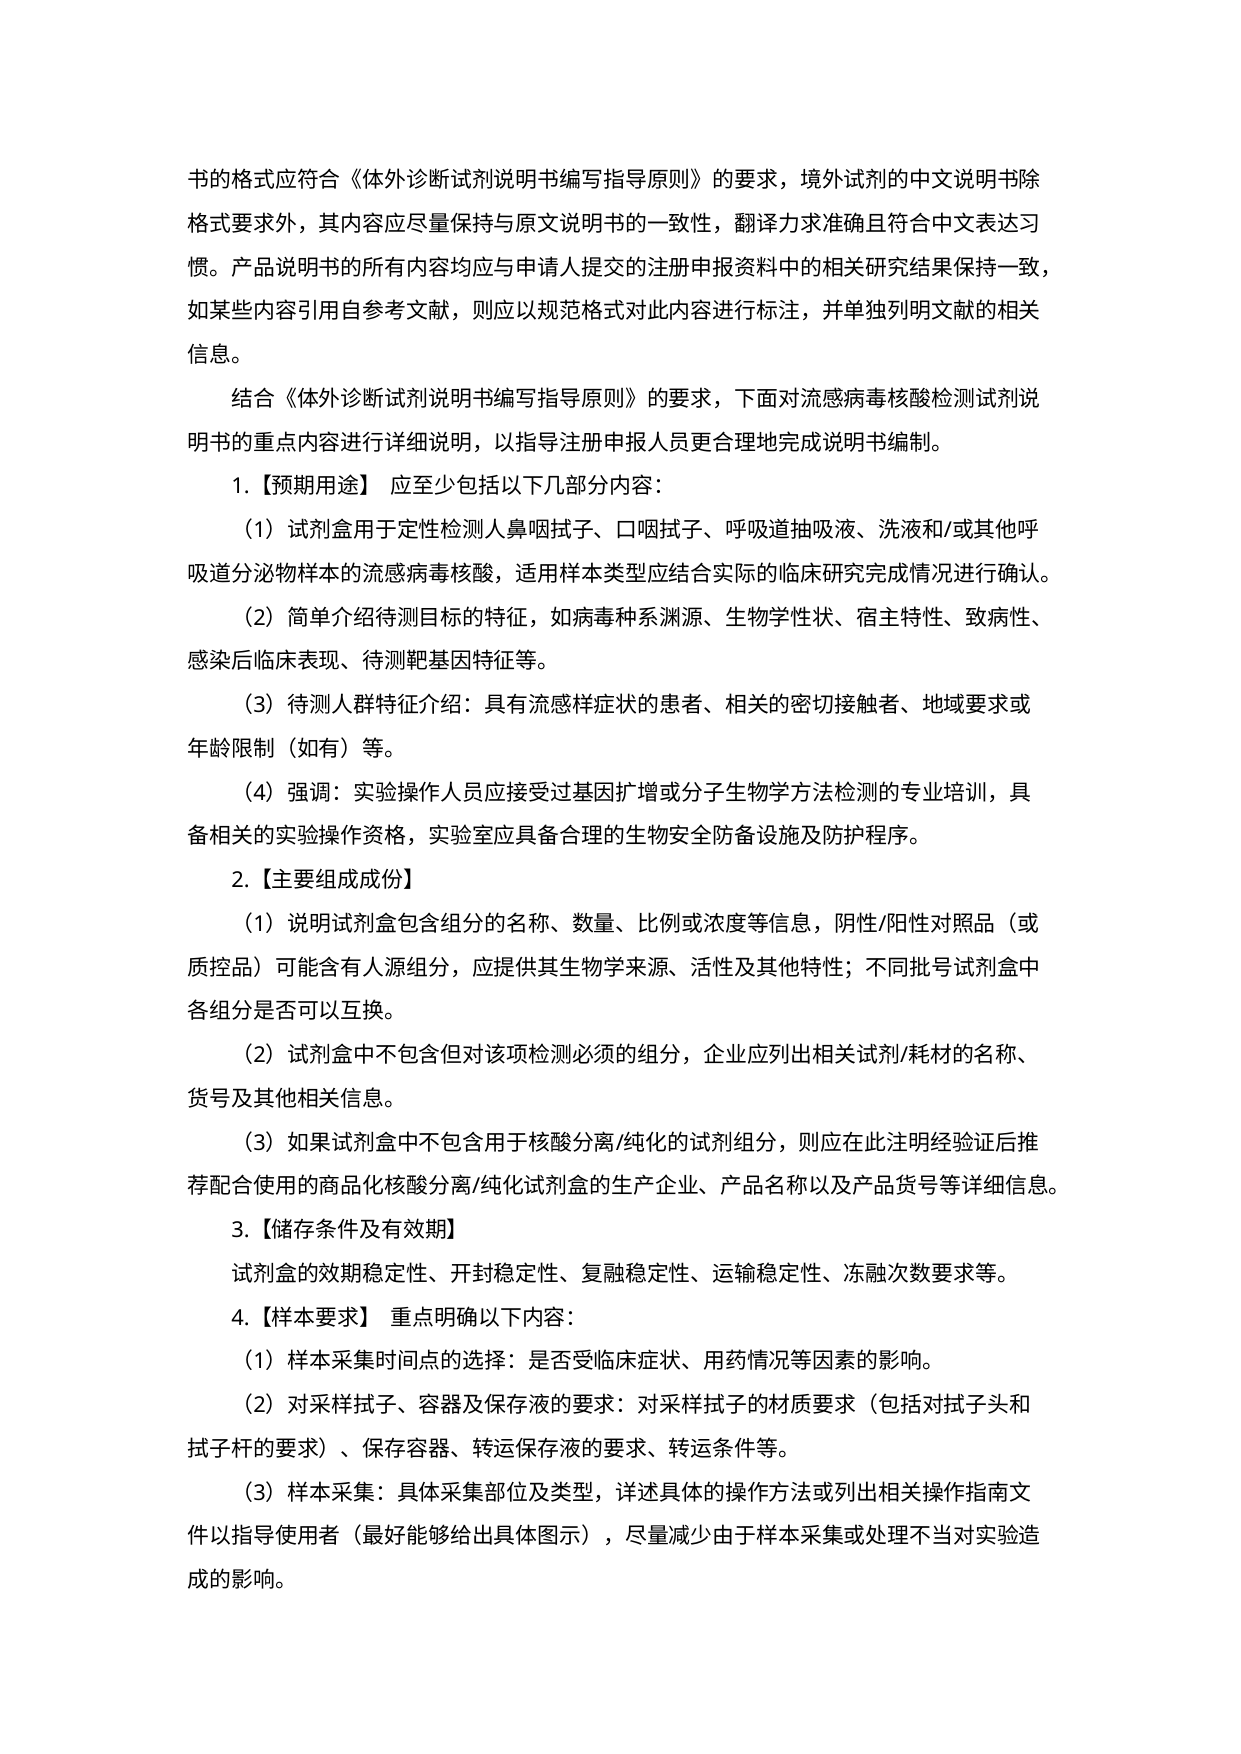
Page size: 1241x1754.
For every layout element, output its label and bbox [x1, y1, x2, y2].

text [187, 150, 1053, 1594]
